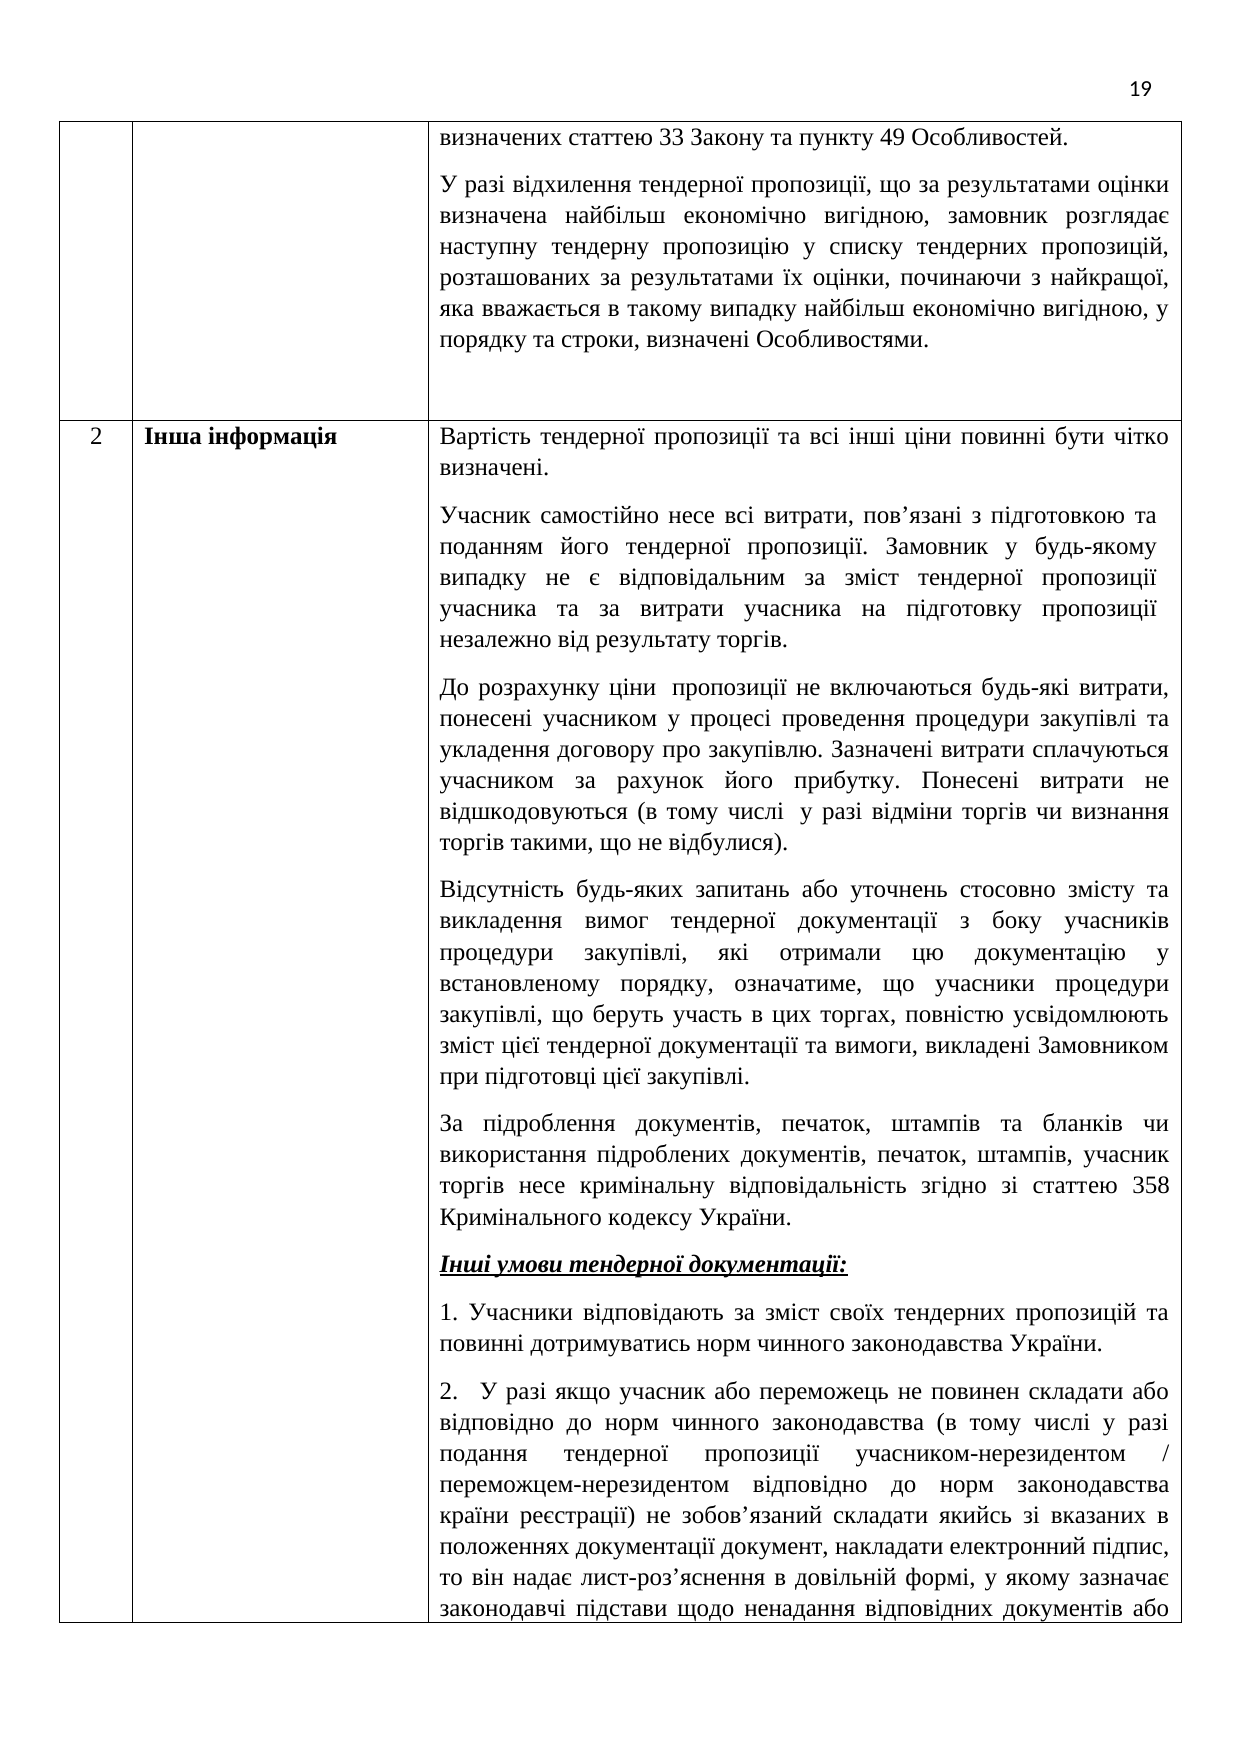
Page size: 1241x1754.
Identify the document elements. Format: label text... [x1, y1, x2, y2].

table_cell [429, 122, 1181, 420]
table_cell 2 [60, 421, 132, 1622]
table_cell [429, 421, 1181, 1622]
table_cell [133, 122, 428, 420]
table_cell 1 [60, 122, 132, 420]
table_cell Інша інформація [133, 421, 428, 1622]
